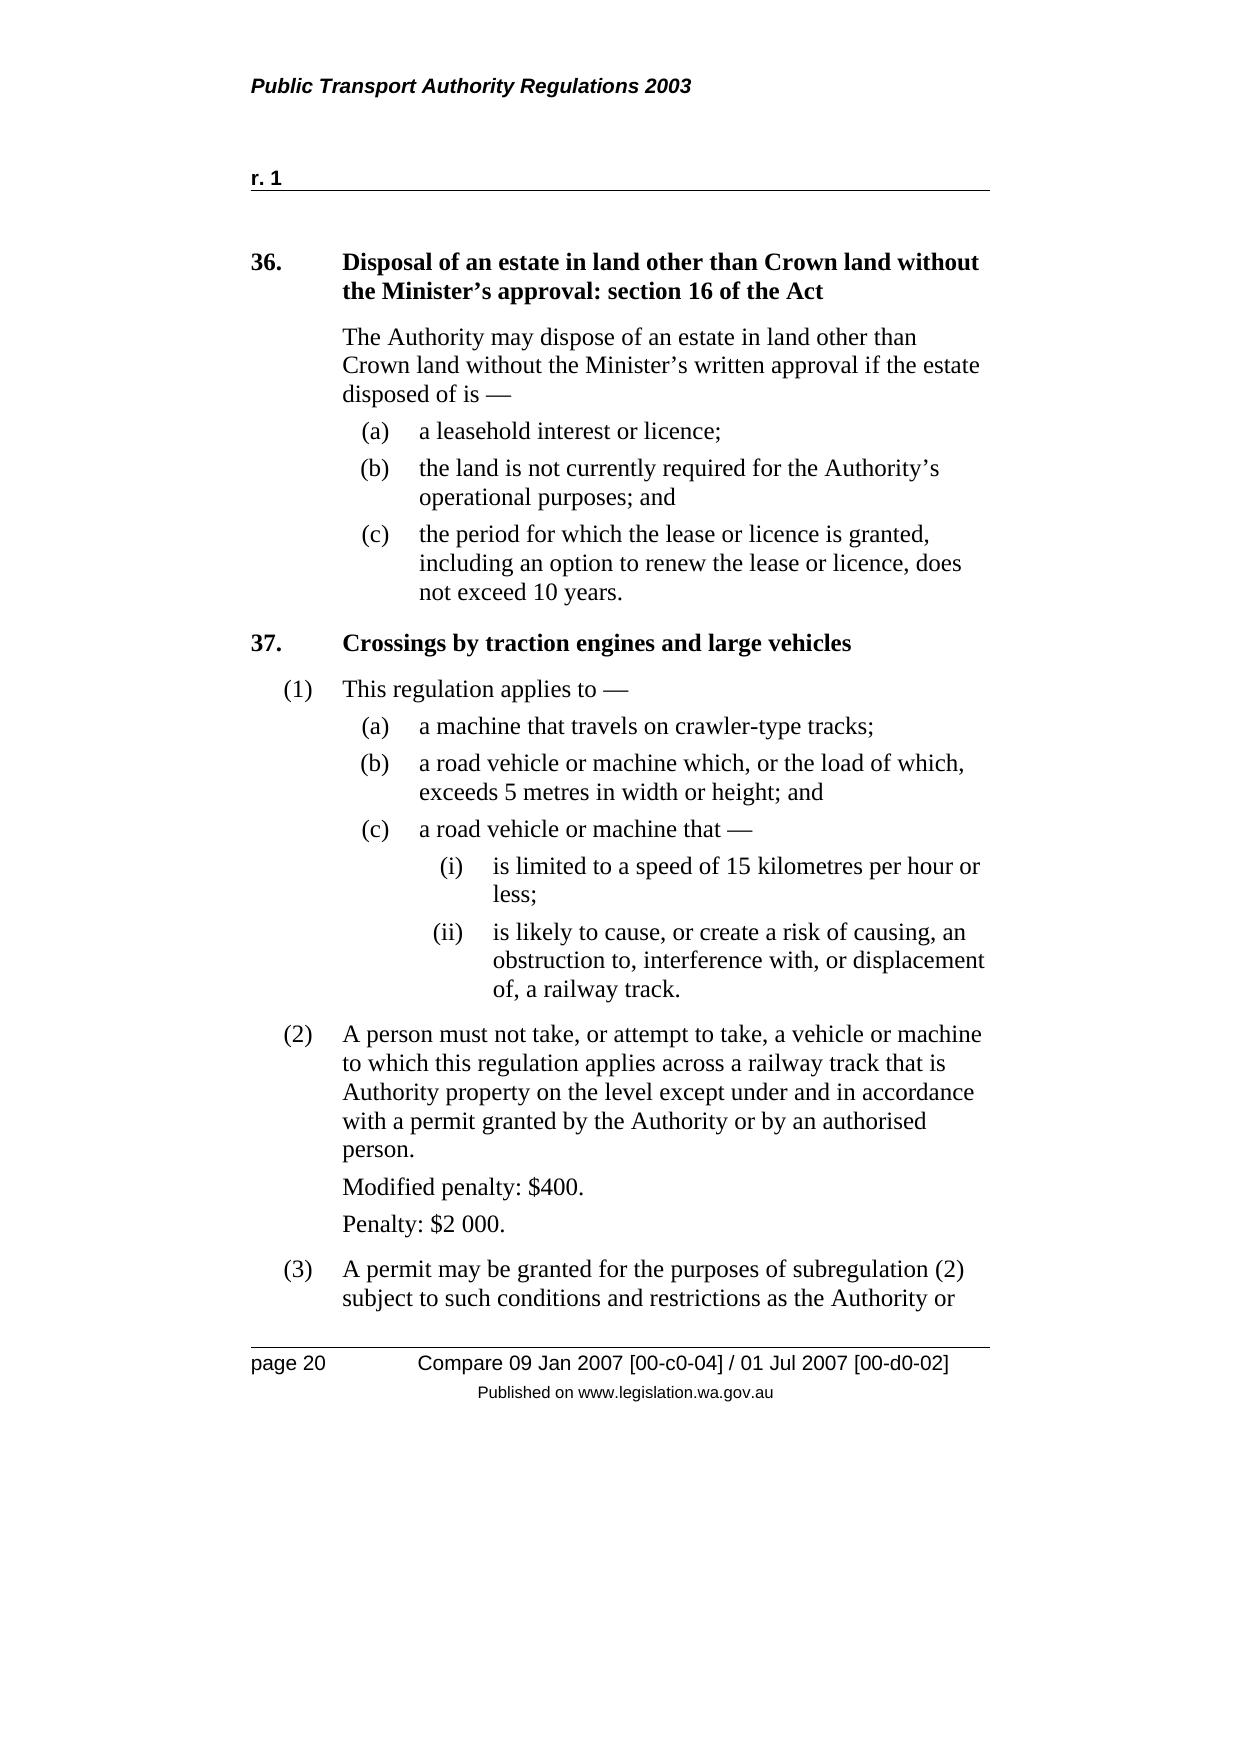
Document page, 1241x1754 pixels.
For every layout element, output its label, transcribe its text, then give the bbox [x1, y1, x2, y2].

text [251, 1254, 990, 1312]
subtitle 36. Disposal of an estate in land other than Crown land without the Minister’s approval: section 16 of the Act [251, 247, 990, 305]
text (ii) is likely to cause, or create a risk of causing, an obstruction to, interference with, or displacement of, a railway track. [251, 917, 990, 1003]
text Modified penalty: $400. [251, 1172, 990, 1200]
subtitle 37. Crossings by traction engines and large vehicles [251, 628, 990, 657]
text (b) the land is not currently required for the Authority’s operational purposes; and [251, 453, 990, 511]
text (2) A person must not take, or attempt to take, a vehicle or machine to which this regulation applies across a railway track that is Authority property on the level except under and in accordance with a permit granted by the Authority or by an authorised person. [251, 1019, 990, 1163]
text (c) the period for which the lease or licence is granted, including an option to renew the lease or licence, does not exceed 10 years. [251, 519, 990, 605]
text Penalty: $2 000. [251, 1209, 990, 1237]
text The Authority may dispose of an estate in land other than Crown land without the Minister’s written approval if the estate disposed of is — [251, 322, 990, 408]
text (b) a road vehicle or machine which, or the load of which, exceeds 5 metres in width or height; and [251, 748, 990, 805]
text (c) a road vehicle or machine that — [251, 814, 990, 842]
text (a) a leasehold interest or licence; [251, 416, 990, 445]
text (1) This regulation applies to — [251, 674, 990, 702]
text (i) is limited to a speed of 15 kilometres per hour or less; [251, 851, 990, 908]
text (a) a machine that travels on crawler-type tracks; [251, 711, 990, 739]
